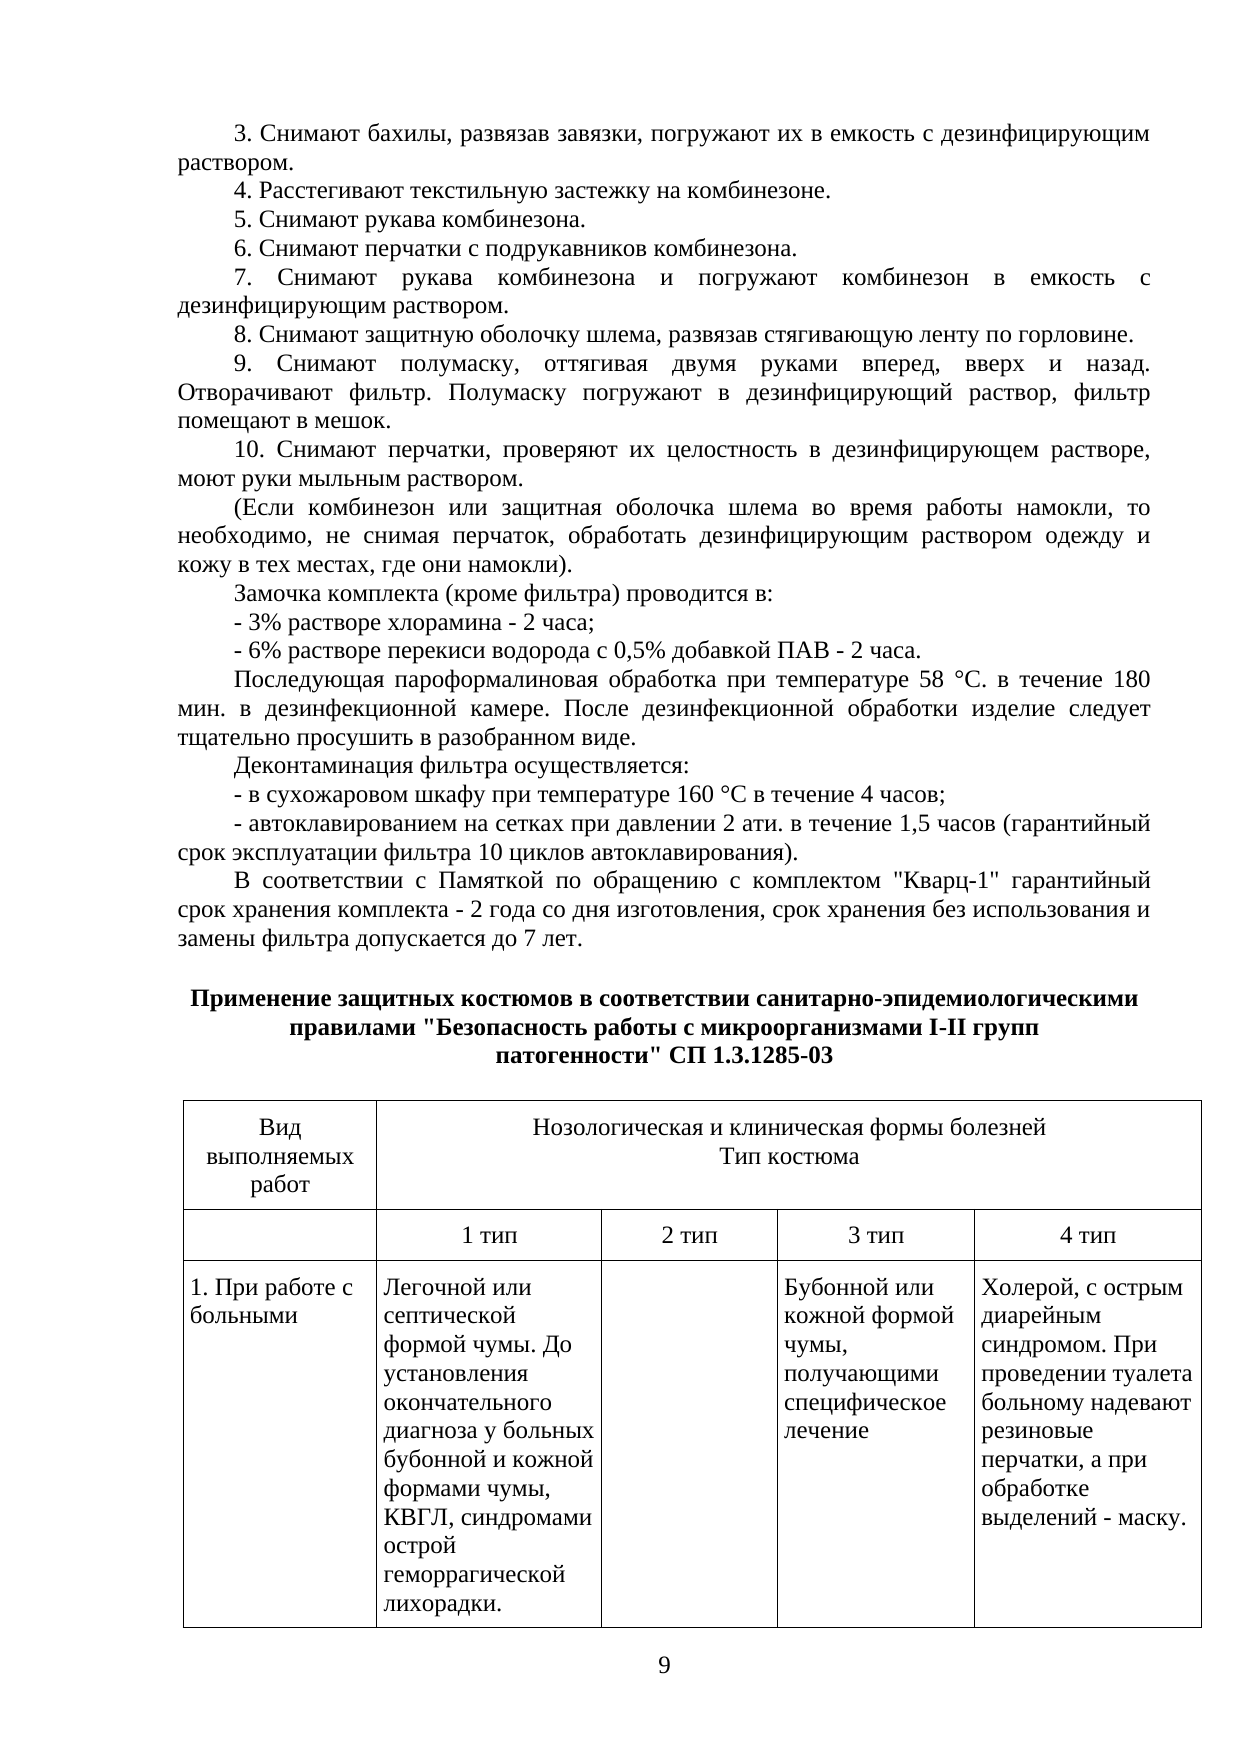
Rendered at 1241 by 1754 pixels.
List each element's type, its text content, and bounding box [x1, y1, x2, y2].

text Деконтаминация фильтра осуществляется: [177, 751, 1152, 779]
table_cell [184, 1210, 376, 1260]
text 6. Снимают перчатки с подрукавников комбинезона. [177, 233, 1152, 262]
text 5. Снимают рукава комбинезона. [177, 204, 1152, 233]
text 4. Расстегивают текстильную застежку на комбинезоне. [177, 176, 1152, 204]
table_cell Легочной или септической формой чумы. До установления окончательного диагноза у больных бубонной и кожной формами чумы, КВГЛ, синдромами острой геморрагической лихорадки. [377, 1261, 601, 1627]
table_header Вид выполняемых работ [184, 1101, 376, 1209]
text 8. Снимают защитную оболочку шлема, развязав стягивающую ленту по горловине. [177, 319, 1152, 348]
text 10. Снимают перчатки, проверяют их целостность в дезинфицирующем растворе, моют руки мыльным раствором. [177, 434, 1152, 492]
text (Если комбинезон или защитная оболочка шлема во время работы намокли, то необходимо, не снимая перчаток, обработать дезинфицирующим раствором одежду и кожу в тех местах, где они намокли). [177, 492, 1152, 578]
table_cell 3 тип [778, 1210, 974, 1260]
text Применение защитных костюмов в соответствии санитарно-эпидемиологическими правилами "Безопасность работы с микроорганизмами I-II групп [177, 983, 1152, 1041]
text патогенности" СП 1.3.1285-03 [177, 1041, 1152, 1069]
text 7. Снимают рукава комбинезона и погружают комбинезон в емкость с дезинфицирующим раствором. [177, 262, 1152, 319]
table_cell 1 тип [377, 1210, 601, 1260]
table_cell 2 тип [602, 1210, 777, 1260]
text 9. Снимают полумаску, оттягивая двумя руками вперед, вверх и назад. Отворачивают фильтр. Полумаску погружают в дезинфицирующий раствор, фильтр помещают в мешок. [177, 348, 1152, 434]
text 3. Снимают бахилы, развязав завязки, погружают их в емкость с дезинфицирующим раствором. [177, 118, 1152, 176]
table_header Нозологическая и клиническая формы болезней Тип костюма [377, 1101, 1201, 1209]
text - в сухожаровом шкафу при температуре 160 °С в течение 4 часов; [177, 779, 1152, 808]
table_cell 1. При работе с больными [184, 1261, 376, 1627]
text Последующая пароформалиновая обработка при температуре 58 °С. в течение 180 мин. в дезинфекционной камере. После дезинфекционной обработки изделие следует тщательно просушить в разобранном виде. [177, 664, 1152, 751]
text - автоклавированием на сетках при давлении 2 ати. в течение 1,5 часов (гарантийный срок эксплуатации фильтра 10 циклов автоклавирования). [177, 808, 1152, 866]
table_cell Холерой, с острым диарейным синдромом. При проведении туалета больному надевают резиновые перчатки, а при обработке выделений - маску. [975, 1261, 1201, 1627]
table_cell [602, 1261, 777, 1627]
text Замочка комплекта (кроме фильтра) проводится в: [177, 578, 1152, 607]
table_cell 4 тип [975, 1210, 1201, 1260]
text - 6% растворе перекиси водорода с 0,5% добавкой ПАВ - 2 часа. [177, 636, 1152, 664]
text - 3% растворе хлорамина - 2 часа; [177, 607, 1152, 636]
text В соответствии с Памяткой по обращению с комплектом "Кварц-1" гарантийный срок хранения комплекта - 2 года со дня изготовления, срок хранения без использования и замены фильтра допускается до 7 лет. [177, 866, 1152, 952]
table_cell Бубонной или кожной формой чумы, получающими специфическое лечение [778, 1261, 974, 1627]
